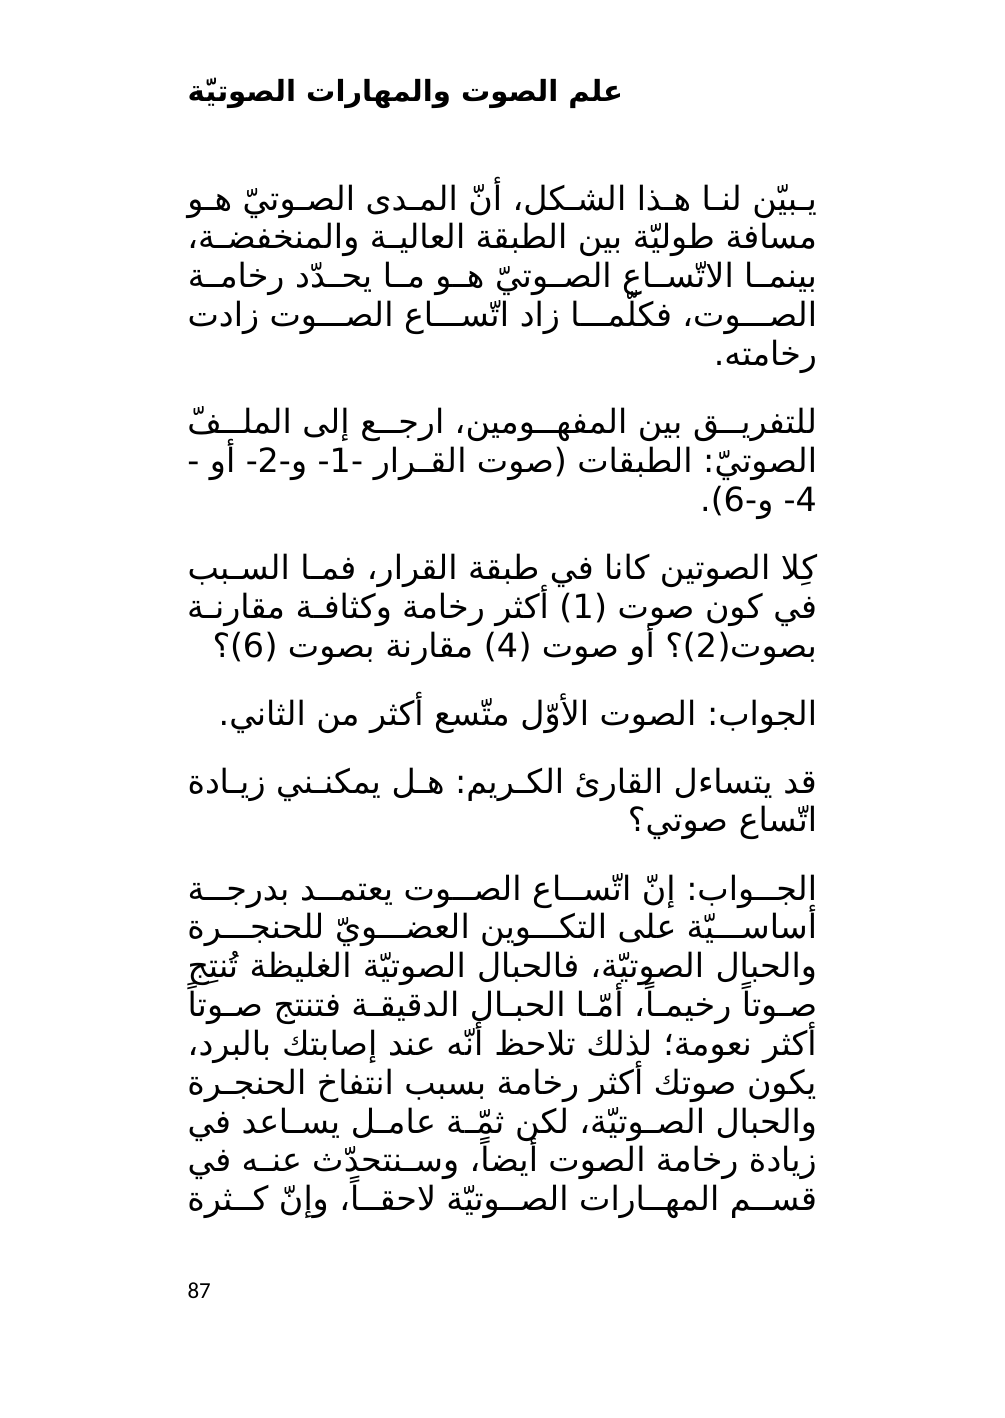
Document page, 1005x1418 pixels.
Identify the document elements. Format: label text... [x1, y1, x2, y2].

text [187, 869, 817, 1219]
text كِلا الصوتين كانا في طبقة القرار، فما السبب في كون صوت (1) أكثر رخامة وكثافة مقارنة بصوت(2)؟ أو صوت (4) مقارنة بصوت (6)؟ [187, 548, 817, 665]
text للتفريق بين المفهومين، ارجع إلى الملفّ الصوتيّ: الطبقات (صوت القرار -1- و-2- أو -4- و-6). [187, 403, 817, 519]
text يبيّن لنا هذا الشكل، أنّ المدى الصوتيّ هو مسافة طوليّة بين الطبقة العالية والمنخفضة، بينما الاتّساع الصوتيّ هو ما يحدّد رخامة الصوت، فكلّما زاد اتّساع الصوت زادت رخامته. [187, 179, 817, 373]
text الجواب: الصوت الأوّل متّسع أكثر من الثاني. [187, 694, 817, 733]
text قد يتساءل القارئ الكريم: هل يمكنني زيادة اتّساع صوتي؟ [187, 762, 817, 840]
